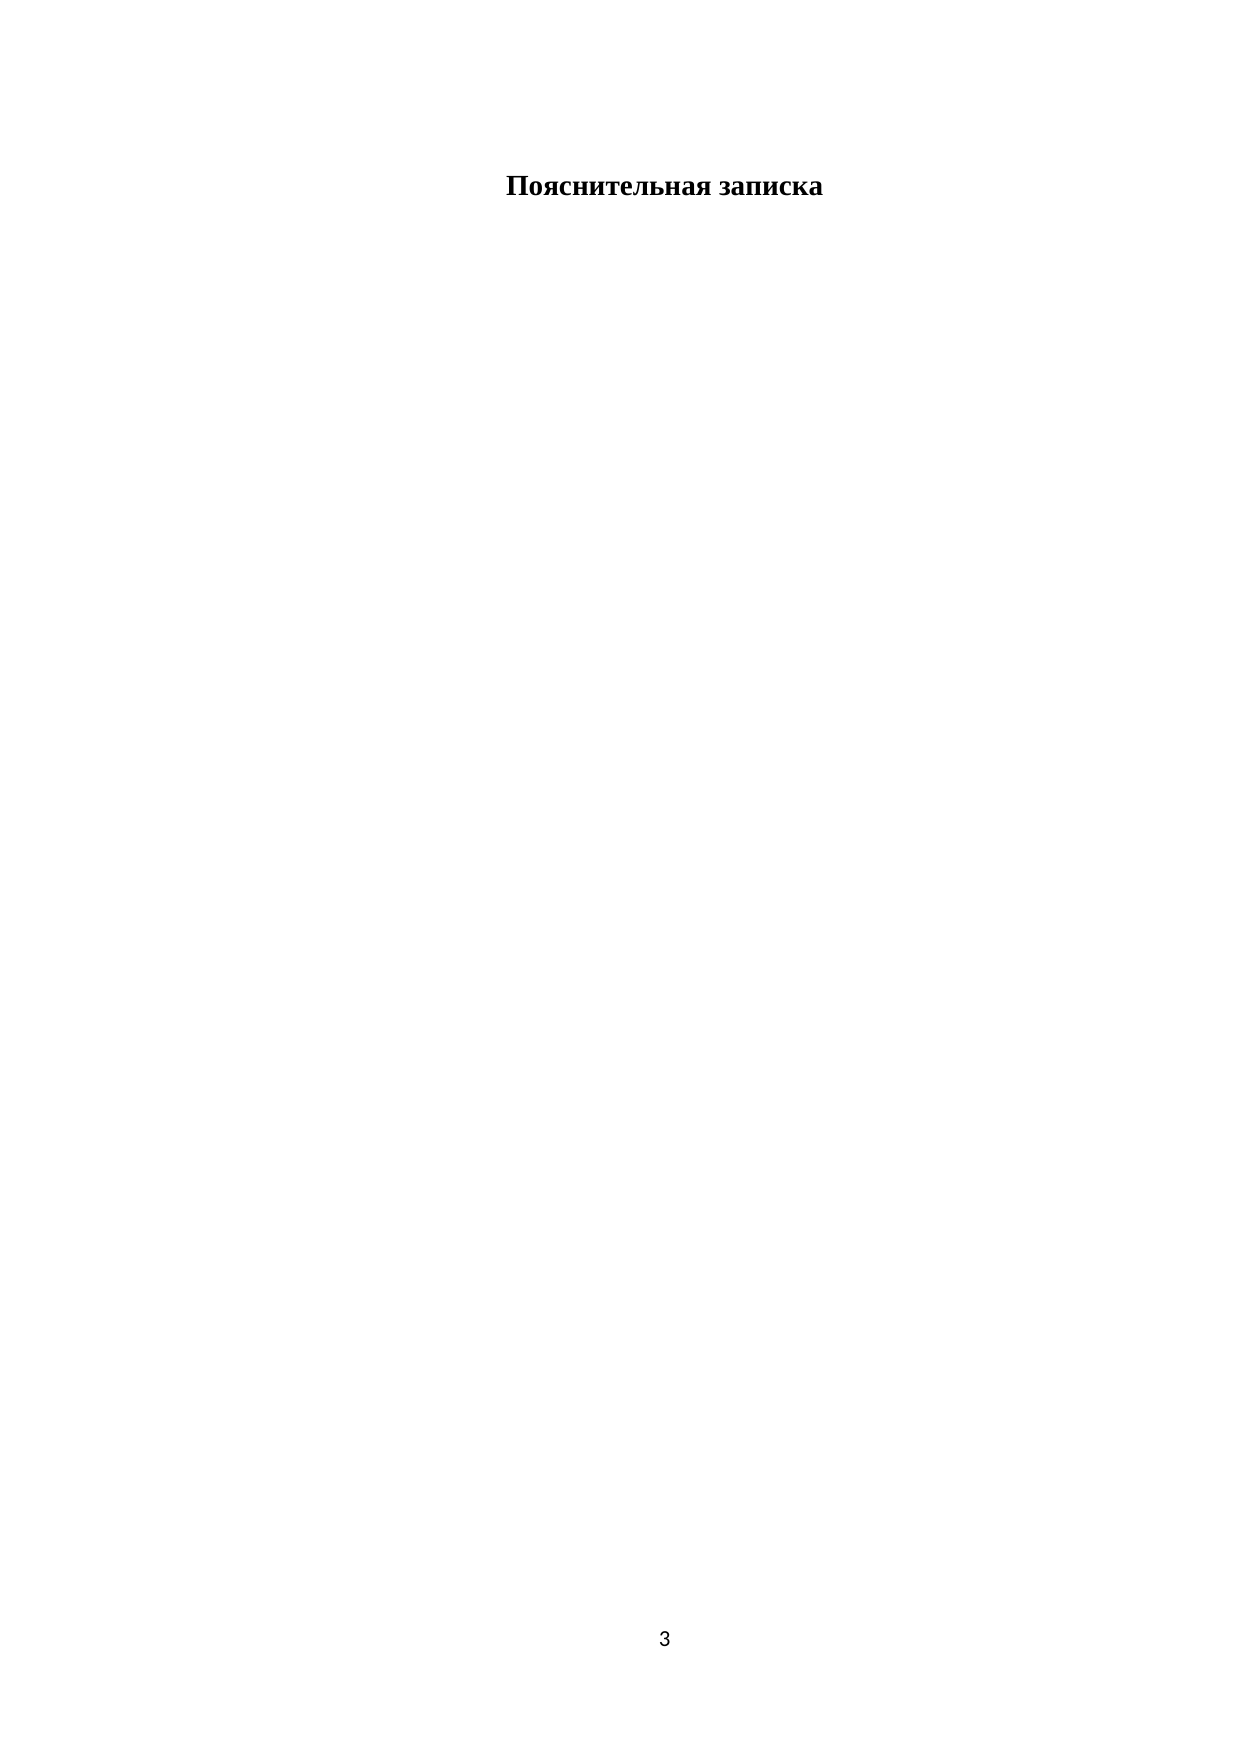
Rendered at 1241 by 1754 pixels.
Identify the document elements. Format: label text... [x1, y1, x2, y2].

subtitle Пояснительная записка [177, 168, 1152, 202]
